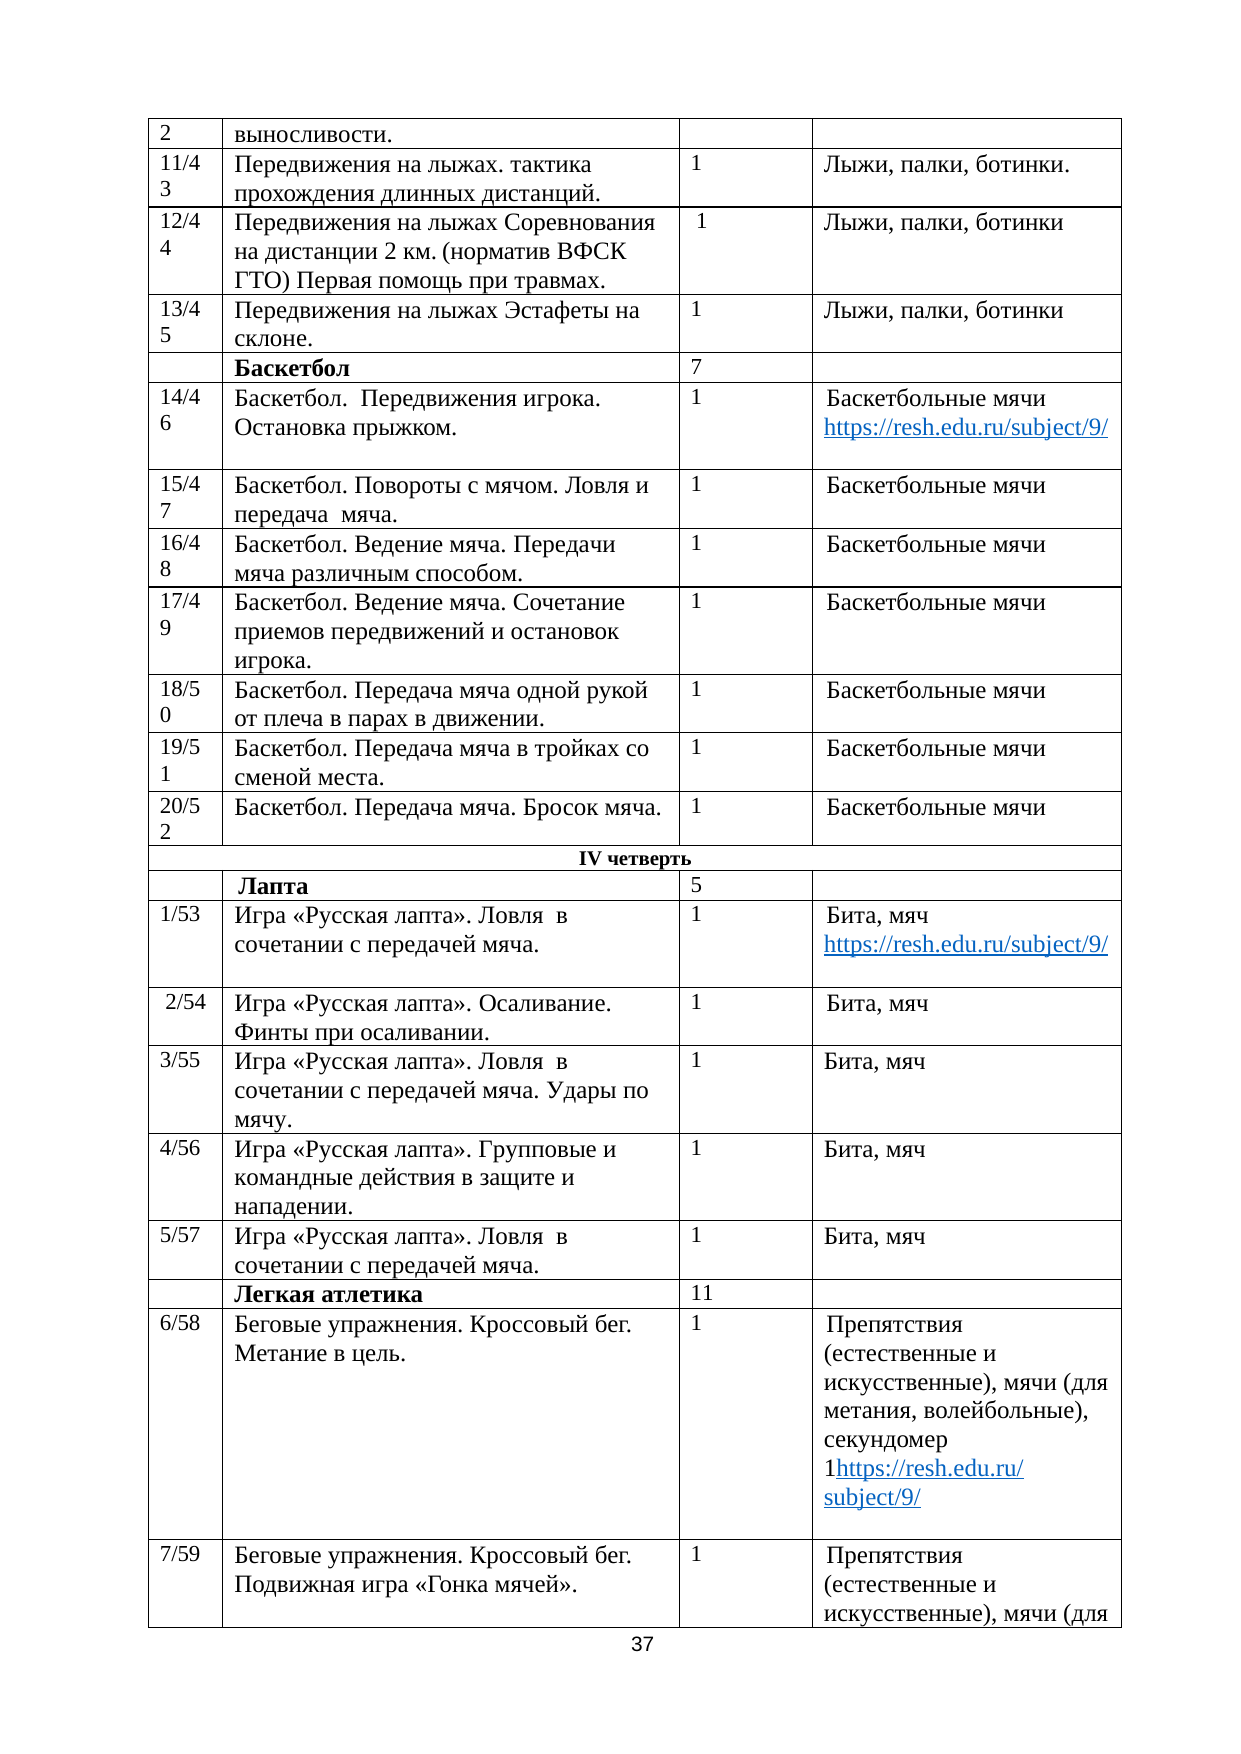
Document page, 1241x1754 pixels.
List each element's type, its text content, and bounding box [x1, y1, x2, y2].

table_cell 11/43 [149, 149, 222, 206]
table_cell Беговые упражнения. Кроссовый бег. Метание в цель. [223, 1309, 679, 1539]
table_cell 1 [680, 383, 812, 469]
table_cell 12/44 [149, 208, 222, 294]
table_cell 18/50 [149, 675, 222, 732]
table_cell Баскетбольные мячи [813, 470, 1121, 528]
table_cell 19/51 [149, 733, 222, 791]
table_cell Баскетбольные мячи [813, 529, 1121, 586]
table_cell IV четверть [149, 846, 1121, 870]
table_cell [813, 353, 1121, 382]
table_cell Баскетбольные мячи [813, 675, 1121, 732]
table_cell Баскетбольные мячи [813, 792, 1121, 844]
table_cell 1 [680, 1046, 812, 1133]
table_cell Передвижения на лыжах. тактика прохождения длинных дистанций. [223, 149, 679, 206]
table_cell Игра «Русская лапта». Ловля в сочетании с передачей мяча. [223, 901, 679, 987]
table_cell Бита, мяч [813, 1046, 1121, 1133]
table_cell Баскетбол. Передача мяча одной рукой от плеча в парах в движении. [223, 675, 679, 732]
table_cell Препятствия (естественные и искусственные), мячи (для метания, волейбольные), секундомер 1https://resh.edu.ru/subject/9/ [813, 1309, 1121, 1539]
table_cell 4/56 [149, 1134, 222, 1220]
table_cell Баскетбол. Ведение мяча. Передачи мяча различным способом. [223, 529, 679, 586]
table_cell 1 [680, 1134, 812, 1220]
table_cell Баскетбол. Ведение мяча. Сочетание приемов передвижений и остановок игрока. [223, 588, 679, 674]
table_cell Игра «Русская лапта». Ловля в сочетании с передачей мяча. [223, 1221, 679, 1278]
table_cell 6/58 [149, 1309, 222, 1539]
table_cell Передвижения на лыжах Эстафеты на склоне. [223, 295, 679, 352]
table_cell 1 [680, 529, 812, 586]
table_cell Лапта [223, 871, 679, 899]
table_cell 15/47 [149, 470, 222, 528]
table_cell 1 [680, 470, 812, 528]
table_cell 7 [680, 353, 812, 382]
table_cell 1 [680, 733, 812, 791]
table_cell 1 [680, 1309, 812, 1539]
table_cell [813, 1540, 1121, 1627]
table_cell 1 [680, 988, 812, 1045]
table_cell Лыжи, палки, ботинки [813, 295, 1121, 352]
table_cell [223, 119, 679, 148]
table_cell Баскетбол. Передвижения игрока. Остановка прыжком. [223, 383, 679, 469]
table_cell 1 [680, 1221, 812, 1278]
table_cell Игра «Русская лапта». Ловля в сочетании с передачей мяча. Удары по мячу. [223, 1046, 679, 1133]
table_cell 7/59 [149, 1540, 222, 1627]
table_cell 1 [680, 149, 812, 206]
table_cell Лыжи, палки, ботинки. [813, 149, 1121, 206]
table_cell 1 [680, 208, 812, 294]
table_cell 17/49 [149, 588, 222, 674]
table_cell Баскетбол. Передача мяча в тройках со сменой места. [223, 733, 679, 791]
table_cell 1 [680, 901, 812, 987]
table_cell [149, 1280, 222, 1308]
table_cell Баскетбол. Повороты с мячом. Ловля и передача мяча. [223, 470, 679, 528]
table_cell Бита, мяч [813, 988, 1121, 1045]
table_cell Игра «Русская лапта». Групповые и командные действия в защите и нападении. [223, 1134, 679, 1220]
table_cell Бита, мяч https://resh.edu.ru/subject/9/ [813, 901, 1121, 987]
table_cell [813, 119, 1121, 148]
table_cell 1 [680, 295, 812, 352]
table_cell Передвижения на лыжах Соревнования на дистанции 2 км. (норматив ВФСК ГТО) Первая помощь при травмах. [223, 208, 679, 294]
table_cell Баскетбол. Передача мяча. Бросок мяча. [223, 792, 679, 844]
table_cell [813, 871, 1121, 899]
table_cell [223, 1540, 679, 1627]
table_cell 1 [680, 1540, 812, 1627]
table_cell 20/52 [149, 792, 222, 844]
table_cell Лыжи, палки, ботинки [813, 208, 1121, 294]
table_cell 3/55 [149, 1046, 222, 1133]
table_cell Баскетбольные мячи [813, 733, 1121, 791]
table_cell 5/57 [149, 1221, 222, 1278]
table_cell [149, 871, 222, 899]
table_cell 16/48 [149, 529, 222, 586]
table_cell 11 [680, 1280, 812, 1308]
table_cell Баскетбольные мячи [813, 588, 1121, 674]
table_cell 1 [680, 675, 812, 732]
table_cell 1 [680, 792, 812, 844]
table_cell [813, 1280, 1121, 1308]
table_cell 10/42 [149, 119, 222, 148]
table_cell 1/53 [149, 901, 222, 987]
table_cell 5 [680, 871, 812, 899]
table_cell Баскетбол [223, 353, 679, 382]
table_cell Бита, мяч [813, 1134, 1121, 1220]
table_cell [149, 353, 222, 382]
table_cell Легкая атлетика [223, 1280, 679, 1308]
table_cell 2/54 [149, 988, 222, 1045]
table_cell Баскетбольные мячи https://resh.edu.ru/subject/9/ [813, 383, 1121, 469]
table_cell 1 [680, 588, 812, 674]
table_cell 14/46 [149, 383, 222, 469]
table_cell Игра «Русская лапта». Осаливание. Финты при осаливании. [223, 988, 679, 1045]
table_cell 1 [680, 119, 812, 148]
table_cell Бита, мяч [813, 1221, 1121, 1278]
table_cell 13/45 [149, 295, 222, 352]
